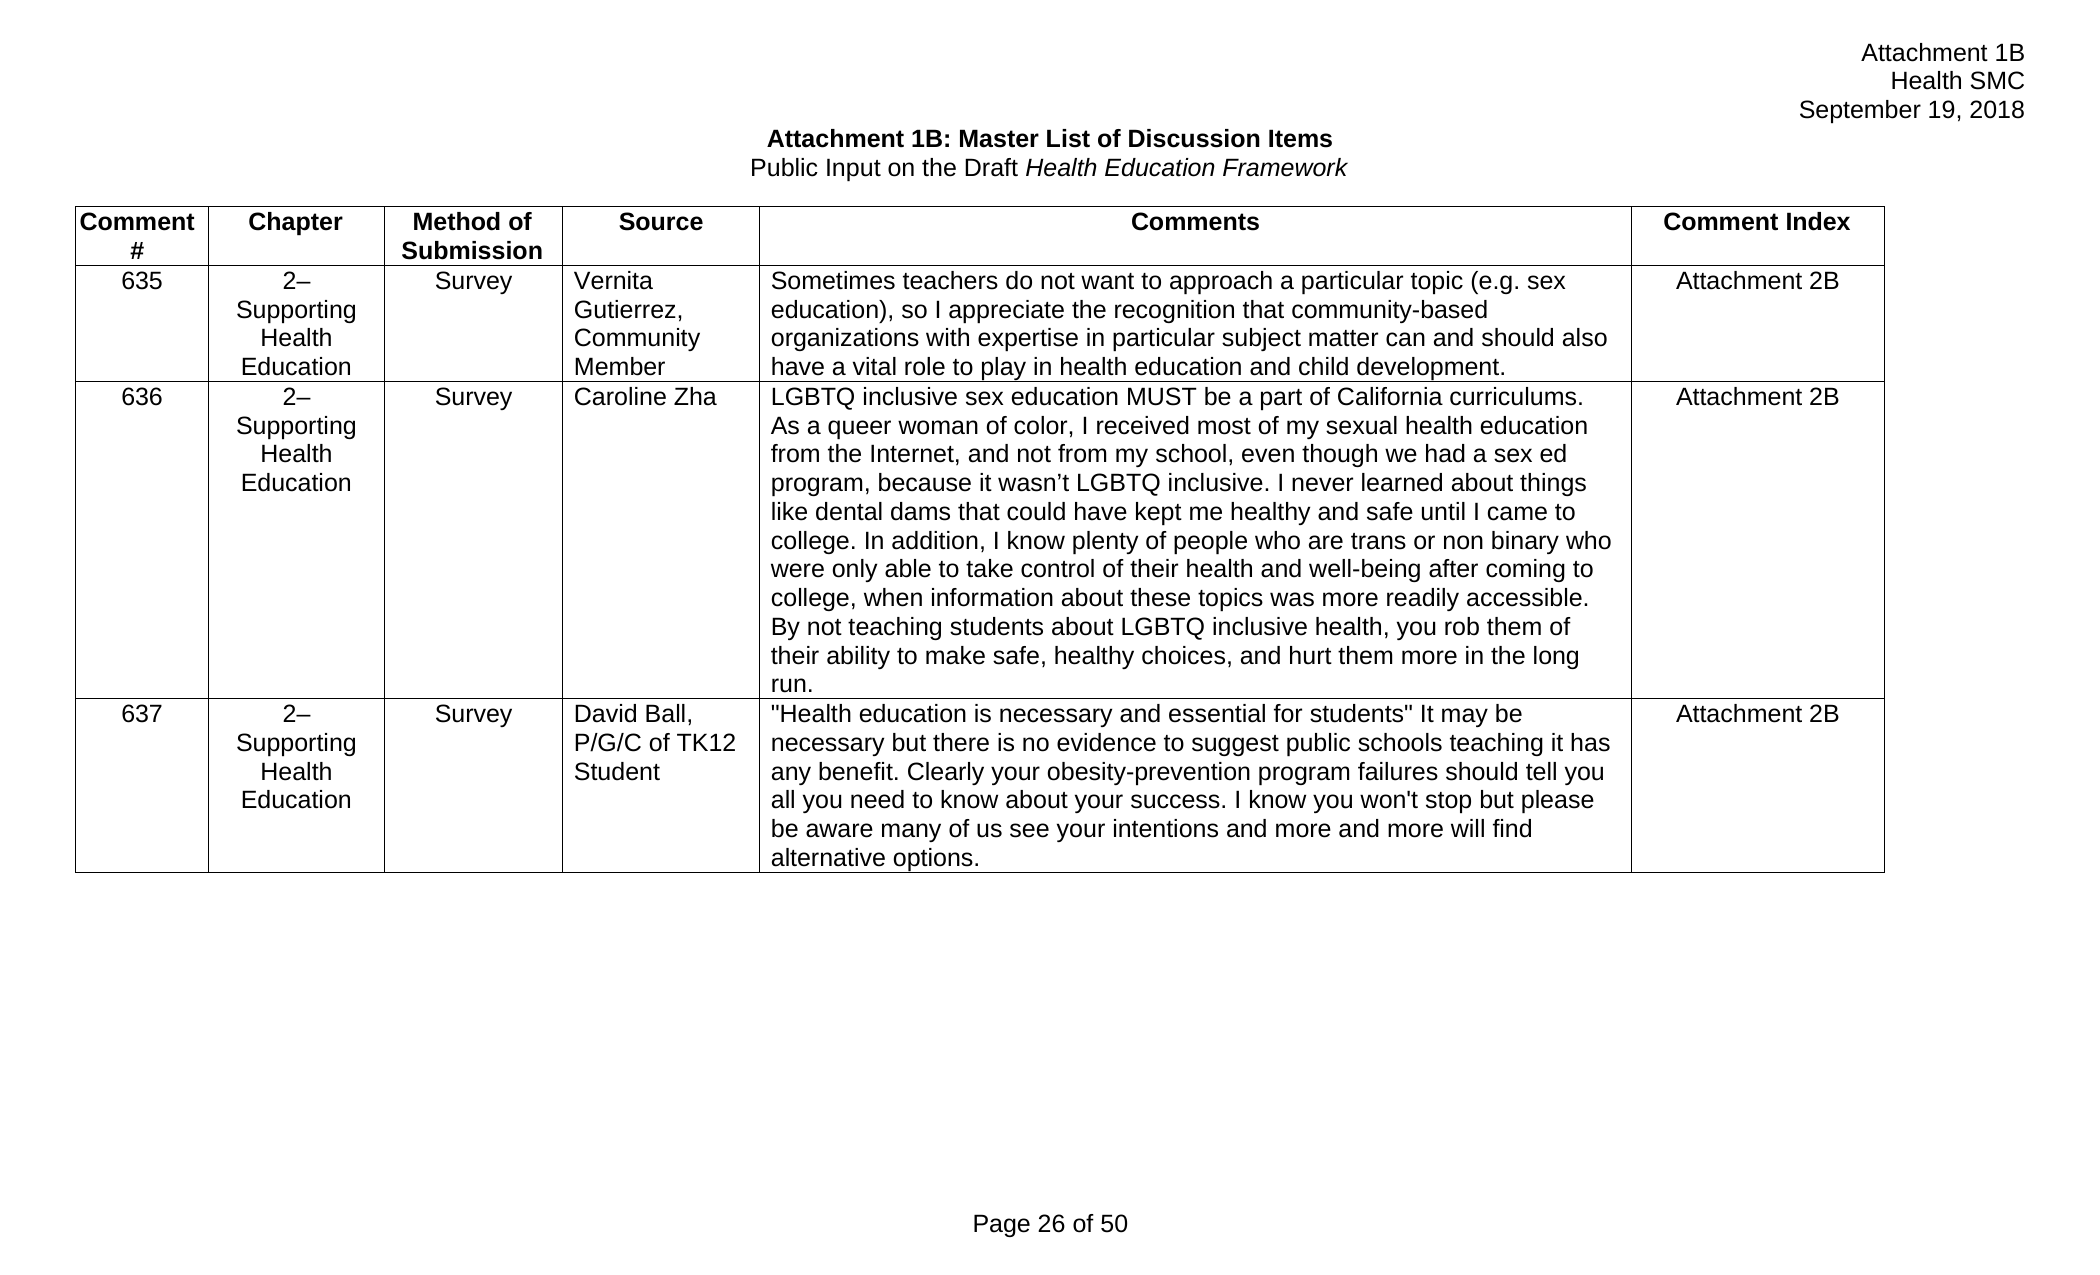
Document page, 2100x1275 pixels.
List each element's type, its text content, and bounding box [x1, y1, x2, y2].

table_cell 2– Supporting Health Education [209, 699, 384, 872]
table_cell Survey [385, 266, 562, 381]
table_cell Survey [385, 382, 562, 698]
table_cell Vernita Gutierrez, Community Member [563, 266, 759, 381]
table_header Method of Submission [385, 207, 562, 265]
table_cell Attachment 2B [1632, 382, 1884, 698]
table_header Comments [760, 207, 1631, 265]
table_cell Attachment 2B [1632, 266, 1884, 381]
table_cell 2– Supporting Health Education [209, 382, 384, 698]
table_cell Attachment 2B [1632, 699, 1884, 872]
table_cell LGBTQ inclusive sex education MUST be a part of California curriculums. As a queer woman of color, I received most of my sexual health education from the Internet, and not from my school, even though we had a sex ed program, because it wasn’t LGBTQ inclusive. I never learned about things like dental dams that could have kept me healthy and safe until I came to college. In addition, I know plenty of people who are trans or non binary who were only able to take control of their health and well-being after coming to college, when information about these topics was more readily accessible. By not teaching students about LGBTQ inclusive health, you rob them of their ability to make safe, healthy choices, and hurt them more in the long run. [760, 382, 1631, 698]
table_cell Sometimes teachers do not want to approach a particular topic (e.g. sex education), so I appreciate the recognition that community-based organizations with expertise in particular subject matter can and should also have a vital role to play in health education and child development. [760, 266, 1631, 381]
table_cell David Ball, P/G/C of TK12 Student [563, 699, 759, 872]
table_cell 635 [76, 266, 208, 381]
table_cell Caroline Zha [563, 382, 759, 698]
table_cell 2– Supporting Health Education [209, 266, 384, 381]
table_cell "Health education is necessary and essential for students" It may be necessary but there is no evidence to suggest public schools teaching it has any benefit. Clearly your obesity-prevention program failures should tell you all you need to know about your success. I know you won't stop but please be aware many of us see your intentions and more and more will find alternative options. [760, 699, 1631, 872]
table_cell Survey [385, 699, 562, 872]
table_header Source [563, 207, 759, 265]
table_cell 636 [76, 382, 208, 698]
table_header Chapter [209, 207, 384, 265]
table_header Comment # [76, 207, 208, 265]
table_cell 637 [76, 699, 208, 872]
table_header Comment Index [1632, 207, 1884, 265]
